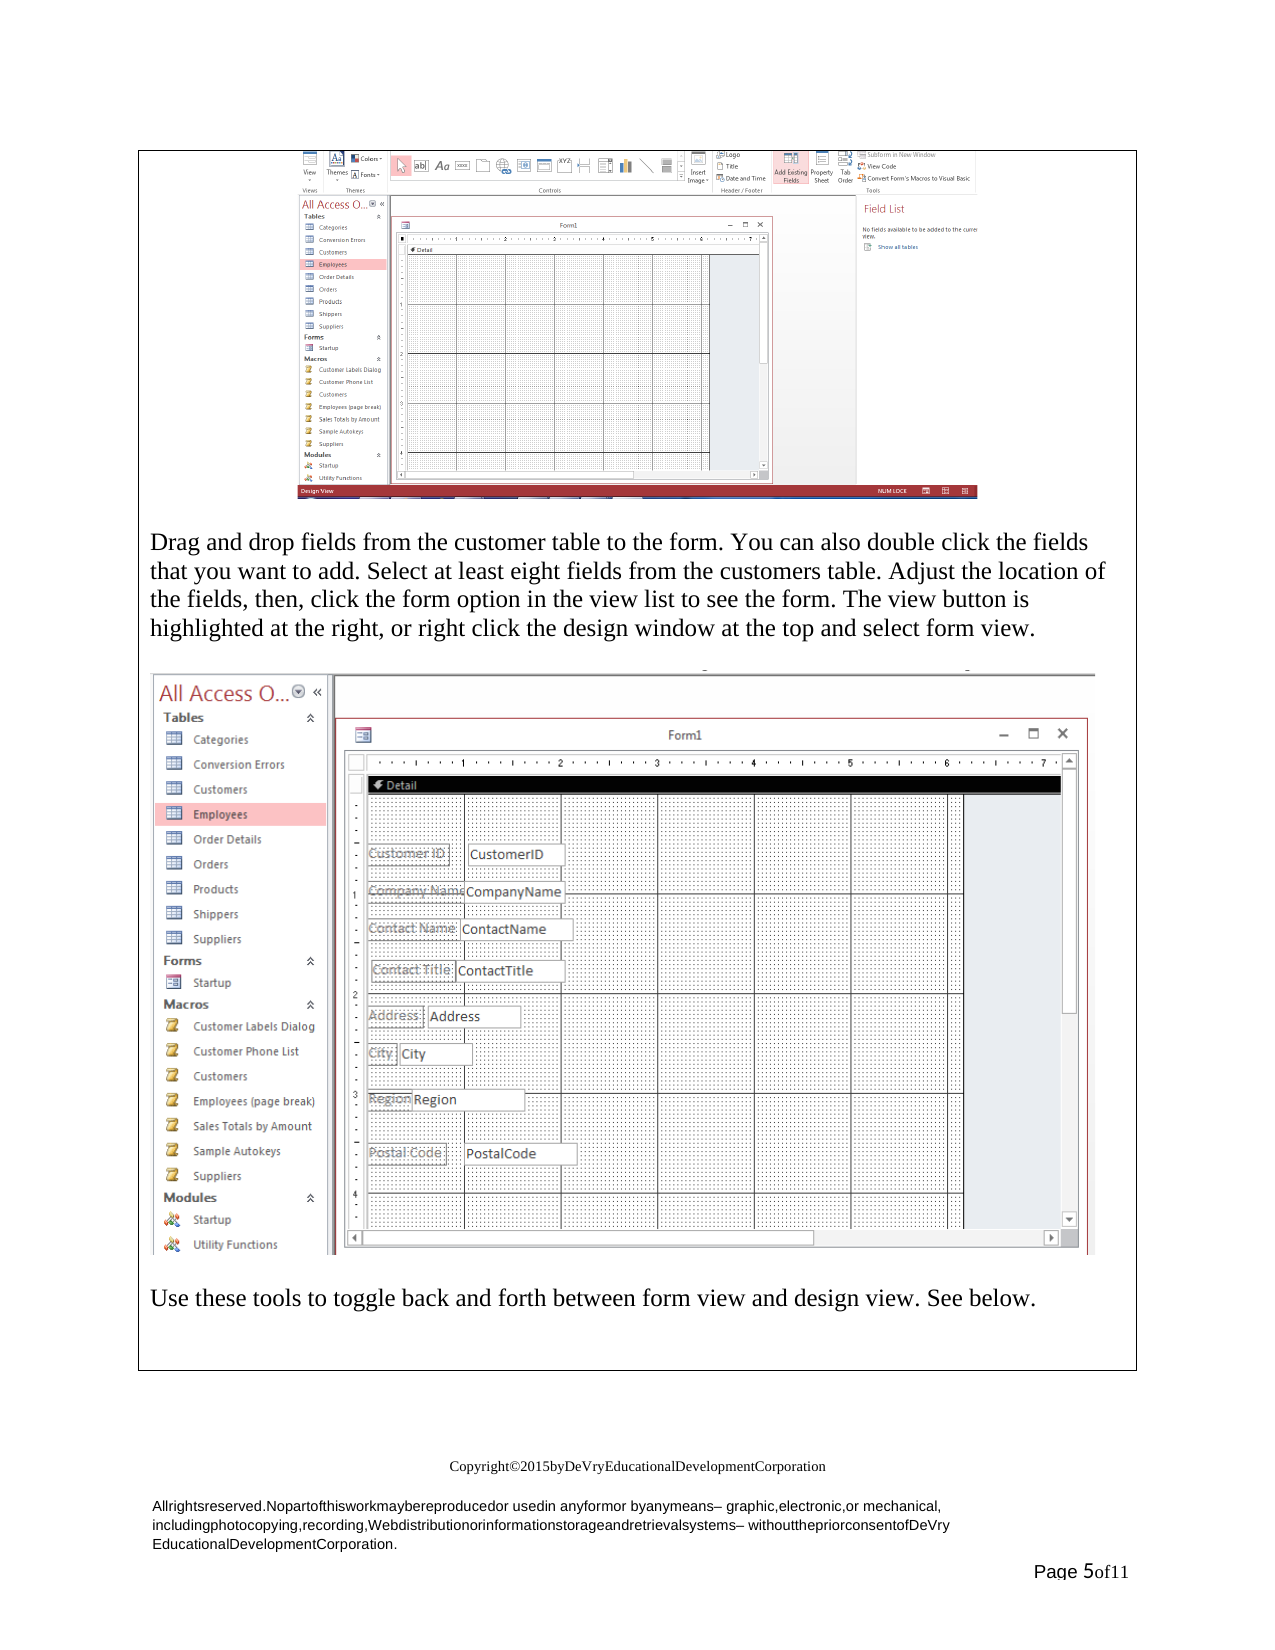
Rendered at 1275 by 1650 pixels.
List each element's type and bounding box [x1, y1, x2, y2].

picture [297, 151, 978, 499]
table_cell [139, 151, 1136, 1370]
picture [150, 670, 1096, 1255]
